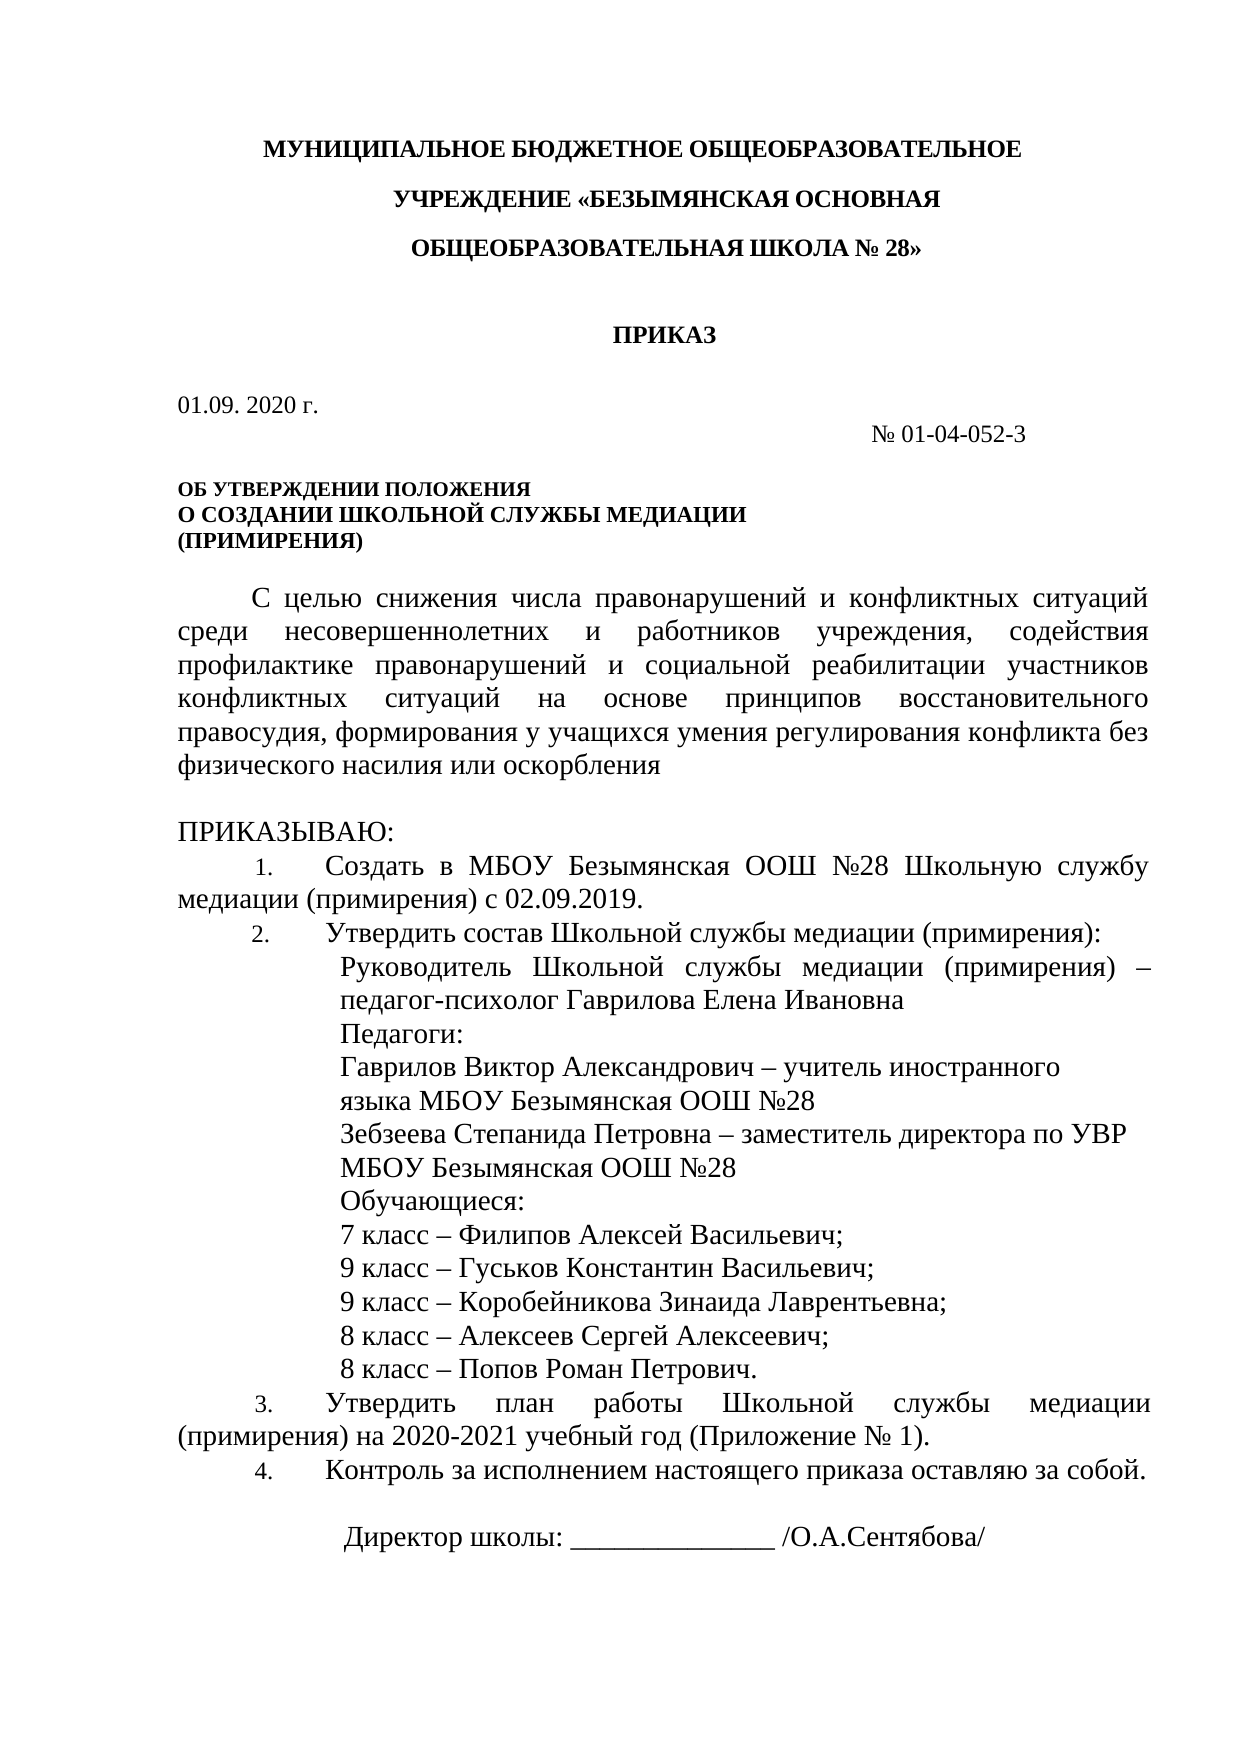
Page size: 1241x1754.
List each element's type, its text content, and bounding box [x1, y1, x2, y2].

list Контроль за исполнением настоящего приказа оставляю за собой. [177, 1452, 1152, 1485]
list Утвердить состав Школьной службы медиации (примирения): [177, 915, 1152, 949]
text 8 класс – Попов Роман Петрович. [340, 1351, 1152, 1385]
text ОБ УТВЕРЖДЕНИИ ПОЛОЖЕНИЯ [177, 477, 1152, 501]
list Создать в МБОУ Безымянская ООШ №28 Школьную службу медиации (примирения) с 02.09.2019. [177, 848, 1149, 915]
text 9 класс – Гуськов Константин Васильевич; [340, 1251, 1152, 1284]
text Руководитель Школьной службы медиации (примирения) – педагог-психолог Гаврилова Елена Ивановна [340, 949, 1152, 1016]
text 9 класс – Коробейникова Зинаида Лаврентьевна; [340, 1284, 1152, 1318]
text О СОЗДАНИИ ШКОЛЬНОЙ СЛУЖБЫ МЕДИАЦИИ (ПРИМИРЕНИЯ) [177, 501, 839, 553]
text № 01-04-052-3 [177, 419, 1152, 448]
text С целью снижения числа правонарушений и конфликтных ситуаций среди несовершеннолетних и работников учреждения, содействия профилактике правонарушений и социальной реабилитации участников конфликтных ситуаций на основе принципов восстановительного правосудия, формирования у учащихся умения регулирования конфликта без физического насилия или оскорбления [177, 580, 1149, 781]
text Обучающиеся: [340, 1183, 1139, 1217]
text 7 класс – Филипов Алексей Васильевич; [340, 1217, 1139, 1251]
text Гаврилов Виктор Александрович – учитель иностранного языка МБОУ Безымянская ООШ №28 [340, 1049, 1139, 1116]
list Утвердить план работы Школьной службы медиации (примирения) на 2020-2021 учебный год (Приложение № 1). [177, 1385, 1152, 1452]
text Зебзеева Степанида Петровна – заместитель директора по УВР МБОУ Безымянская ООШ №28 [340, 1116, 1139, 1183]
text 8 класс – Алексеев Сергей Алексеевич; [340, 1318, 1152, 1351]
text 01.09. 2020 г. [177, 390, 1152, 419]
text ПРИКАЗЫВАЮ: [177, 814, 1152, 848]
text МУНИЦИПАЛЬНОЕ БЮДЖЕТНОЕ ОБЩЕОБРАЗОВАТЕЛЬНОЕ УЧРЕЖДЕНИЕ «БЕЗЫМЯНСКАЯ ОСНОВНАЯ ОБЩЕОБРАЗОВАТЕЛЬНАЯ ШКОЛА № 28» [187, 118, 1098, 267]
text Директор школы: ______________ /О.А.Сентябова/ [177, 1519, 1152, 1552]
text Педагоги: [340, 1016, 1152, 1049]
text ПРИКАЗ [177, 320, 1152, 349]
